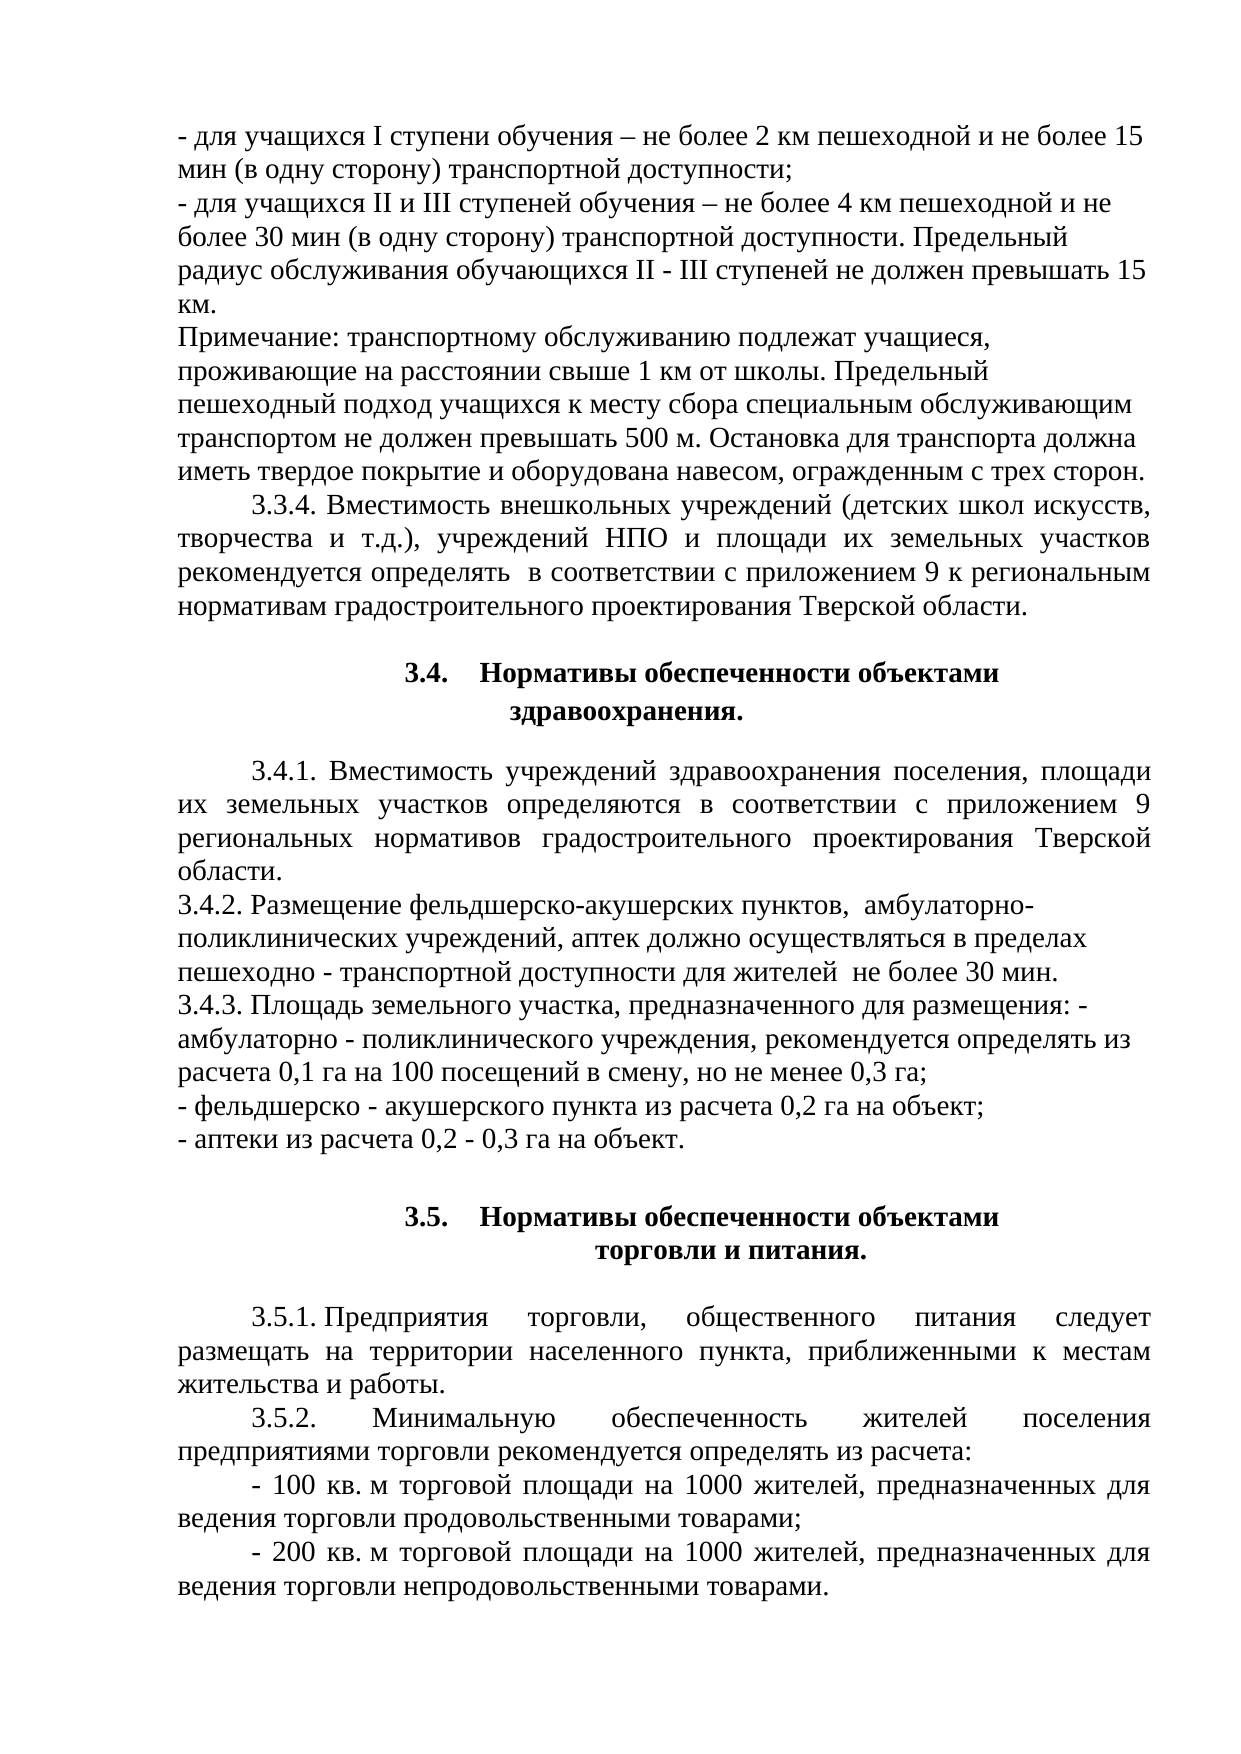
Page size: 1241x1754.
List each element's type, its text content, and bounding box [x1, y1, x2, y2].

text Примечание: транспортному обслуживанию подлежат учащиеся, проживающие на расстоянии свыше 1 км от школы. Предельный пешеходный подход учащихся к месту сбора специальным обслуживающим транспортом не должен превышать 500 м. Остановка для транспорта должна иметь твердое покрытие и оборудована навесом, огражденным с трех сторон. [177, 319, 1152, 487]
text - фельдшерско - акушерского пункта из расчета 0,2 га на объект; [177, 1088, 1152, 1122]
text 3.3.4. Вместимость внешкольных учреждений (детских школ искусств, творчества и т.д.), учреждений НПО и площади их земельных участков рекомендуется определять в соответствии с приложением 9 к региональным нормативам градостроительного проектирования Тверской области. [177, 487, 1152, 621]
text - для учащихся I ступени обучения – не более 2 км пешеходной и не более 15 мин (в одну сторону) транспортной доступности; [177, 118, 1152, 185]
text 3.4.1. Вместимость учреждений здравоохранения поселения, площади их земельных участков определяются в соответствии с приложением 9 региональных нормативов градостроительного проектирования Тверской области. [177, 753, 1152, 887]
text - 200 кв. м торговой площади на 1000 жителей, предназначенных для ведения торговли непродовольственными товарами. [177, 1534, 1152, 1601]
text 3.4.3. Площадь земельного участка, предназначенного для размещения: - амбулаторно - поликлинического учреждения, рекомендуется определять из расчета 0,1 га на 100 посещений в смену, но не менее 0,3 га; [177, 987, 1152, 1088]
text - для учащихся II и III ступеней обучения – не более 4 км пешеходной и не более 30 мин (в одну сторону) транспортной доступности. Предельный радиус обслуживания обучающихся II - III ступеней не должен превышать 15 км. [177, 185, 1152, 319]
text - 100 кв. м торговой площади на 1000 жителей, предназначенных для ведения торговли продовольственными товарами; [177, 1467, 1152, 1534]
text - аптеки из расчета 0,2 - 0,3 га на объект. [177, 1122, 1152, 1155]
text 3.5.2. Минимальную обеспеченность жителей поселения предприятиями торговли рекомендуется определять из расчета: [177, 1400, 1152, 1467]
list Нормативы обеспеченности объектами [252, 655, 1152, 688]
text здравоохранения. [327, 693, 1152, 727]
text торговли и питания. [310, 1232, 1152, 1266]
list Нормативы обеспеченности объектами [252, 1199, 1152, 1232]
text 3.4.2. Размещение фельдшерско-акушерских пунктов, амбулаторно-поликлинических учреждений, аптек должно осуществляться в пределах пешеходно - транспортной доступности для жителей не более 30 мин. [177, 887, 1152, 987]
text 3.5.1. Предприятия торговли, общественного питания следует размещать на территории населенного пункта, приближенными к местам жительства и работы. [177, 1299, 1152, 1400]
